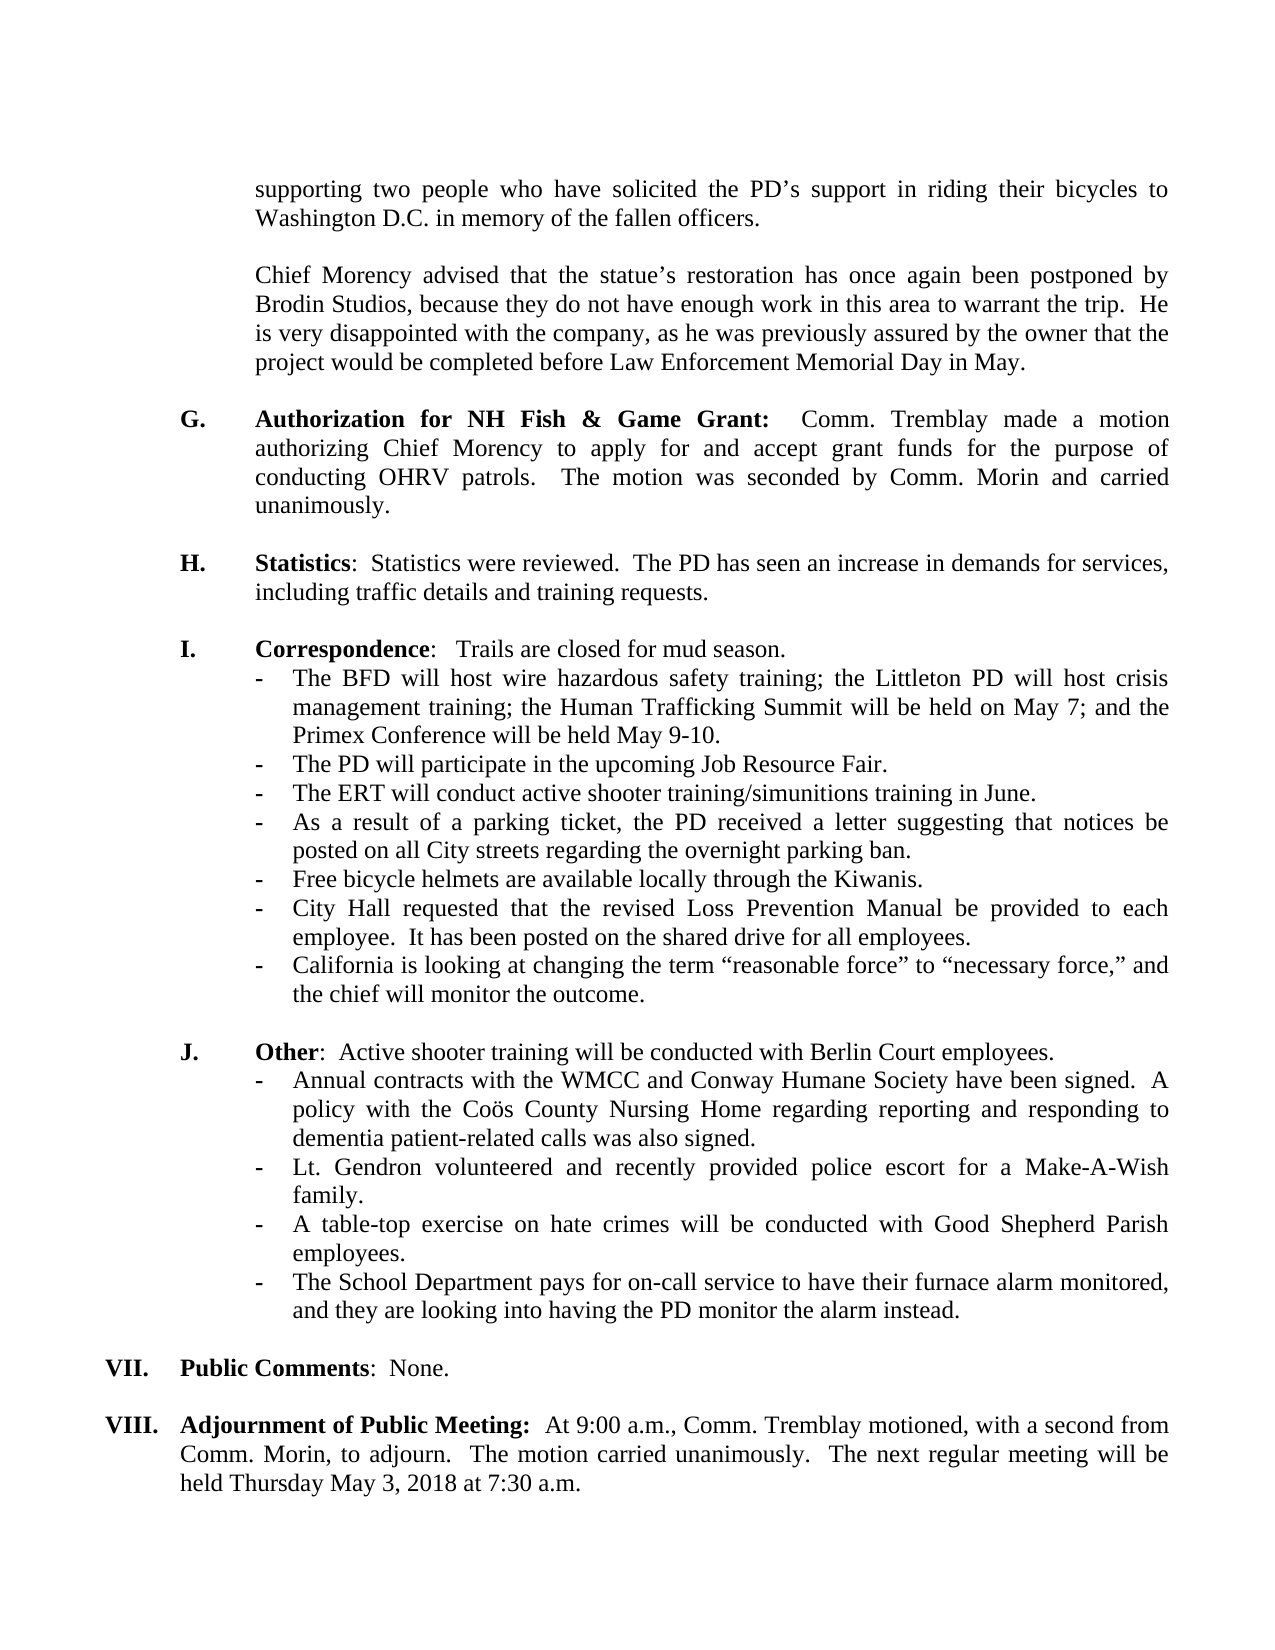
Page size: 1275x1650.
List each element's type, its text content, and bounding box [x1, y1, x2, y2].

list California is looking at changing the term “reasonable force” to “necessary force,” and the chief will monitor the outcome. [255, 950, 1170, 1008]
list The BFD will host wire hazardous safety training; the Littleton PD will host crisis management training; the Human Trafficking Summit will be held on May 7; and the Primex Conference will be held May 9-10. [255, 663, 1170, 749]
list City Hall requested that the revised Loss Prevention Manual be provided to each employee. It has been posted on the shared drive for all employees. [255, 893, 1170, 950]
list Authorization for NH Fish & Game Grant: Comm. Tremblay made a motion authorizing Chief Morency to apply for and accept grant funds for the purpose of conducting OHRV patrols. The motion was seconded by Comm. Morin and carried unanimously. [180, 404, 1170, 519]
list The School Department pays for on-call service to have their furnace alarm monitored, and they are looking into having the PD monitor the alarm instead. [255, 1267, 1170, 1324]
list Free bicycle helmets are available locally through the Kiwanis. [255, 864, 1170, 893]
list The ERT will conduct active shooter training/simunitions training in June. [255, 778, 1170, 807]
list As a result of a parking ticket, the PD received a letter suggesting that notices be posted on all City streets regarding the overnight parking ban. [255, 807, 1170, 864]
list Lt. Gendron volunteered and recently provided police escort for a Make-A-Wish family. [255, 1152, 1170, 1209]
list The PD will participate in the upcoming Job Resource Fair. [255, 749, 1170, 778]
list Other: Active shooter training will be conducted with Berlin Court employees. [180, 1037, 1170, 1065]
list Chief Morency advised that the statue’s restoration has once again been postponed by Brodin Studios, because they do not have enough work in this area to warrant the trip. He is very disappointed with the company, as he was previously assured by the owner that the project would be completed before Law Enforcement Memorial Day in May. [255, 260, 1170, 375]
list A table-top exercise on hate crimes will be conducted with Good Shepherd Parish employees. [255, 1209, 1170, 1267]
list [180, 174, 1170, 232]
list Correspondence: Trails are closed for mud season. [180, 634, 1170, 663]
list Annual contracts with the WMCC and Conway Humane Society have been signed. A policy with the Coös County Nursing Home regarding reporting and responding to dementia patient-related calls was also signed. [255, 1065, 1170, 1152]
list Statistics: Statistics were reviewed. The PD has seen an increase in demands for services, including traffic details and training requests. [180, 548, 1170, 605]
list Public Comments: None. [105, 1353, 1170, 1382]
list Adjournment of Public Meeting: At 9:00 a.m., Comm. Tremblay motioned, with a second from Comm. Morin, to adjourn. The motion carried unanimously. The next regular meeting will be held Thursday May 3, 2018 at 7:30 a.m. [105, 1410, 1170, 1497]
